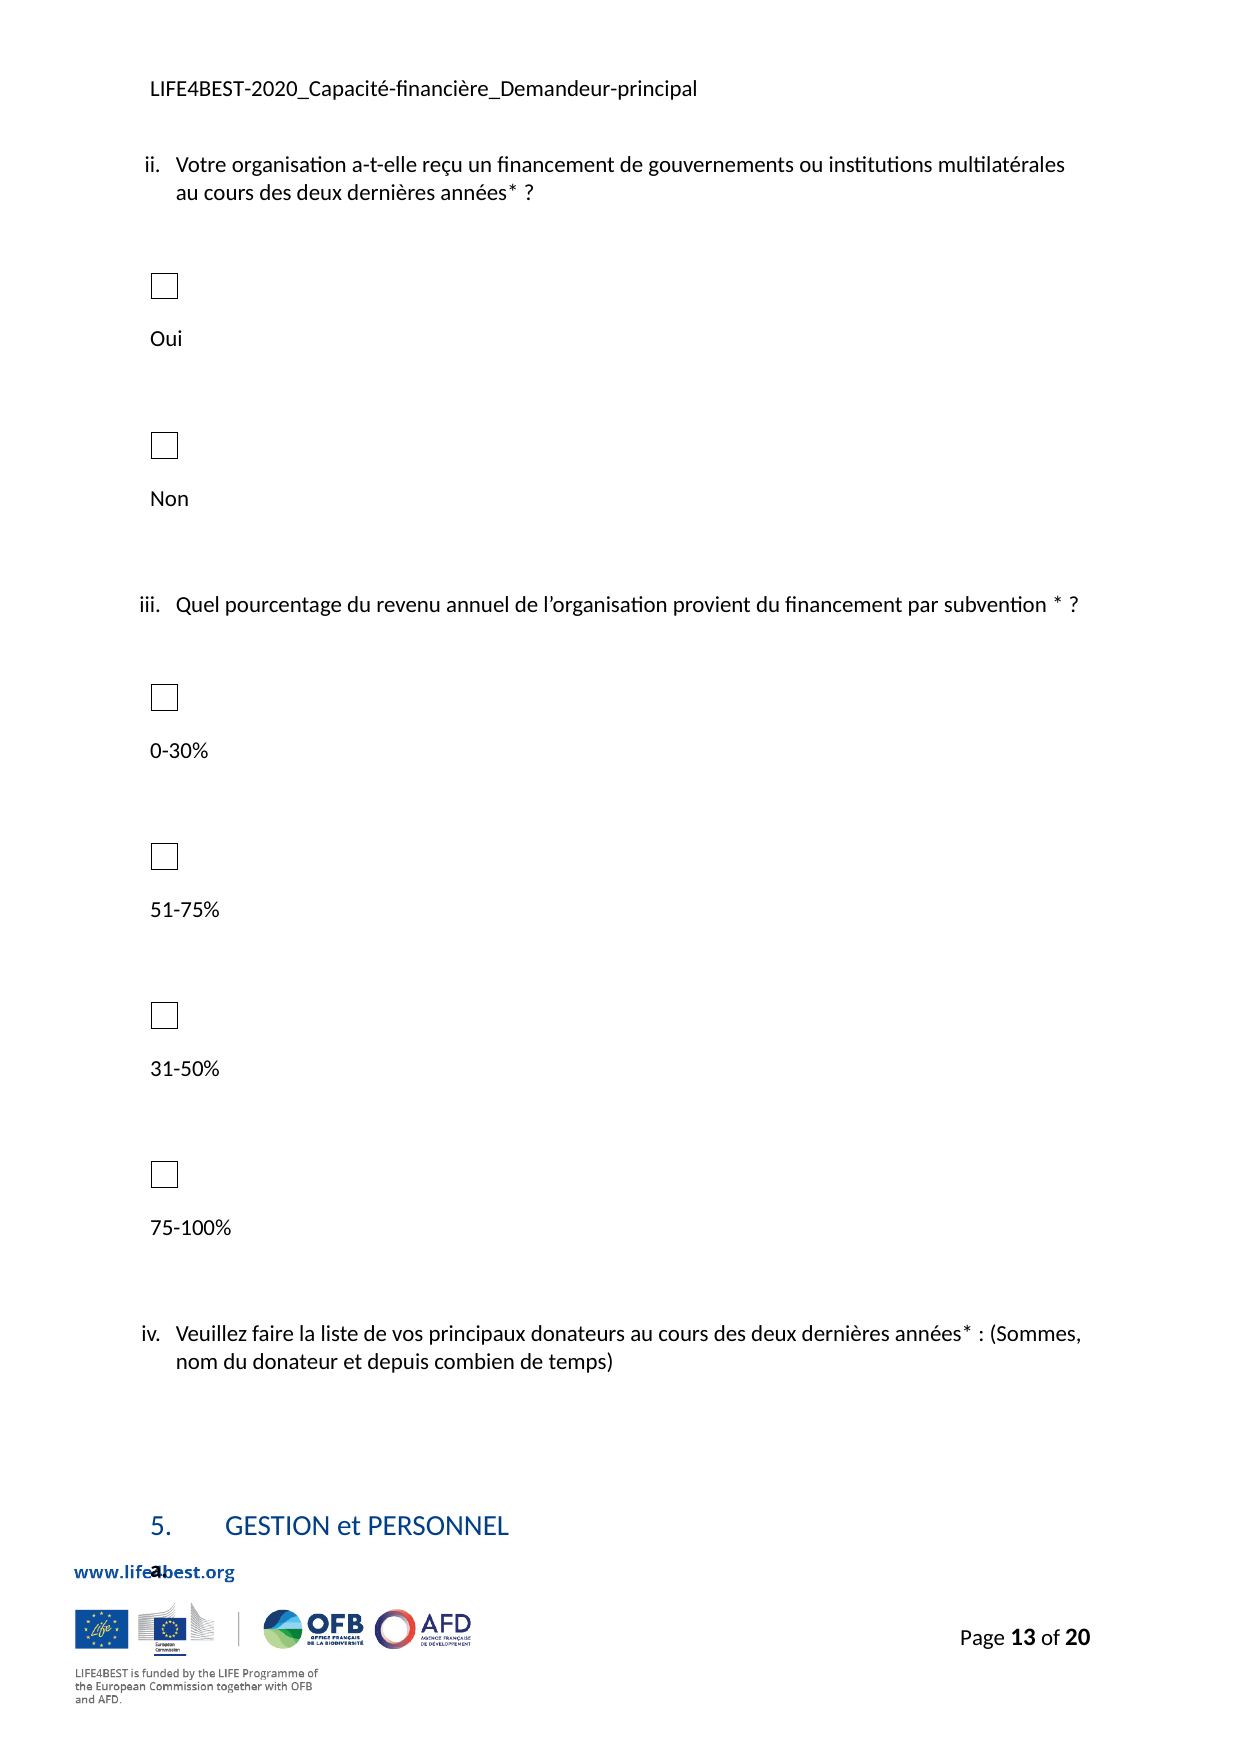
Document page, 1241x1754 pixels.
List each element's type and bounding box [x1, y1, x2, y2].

picture [73, 1564, 471, 1717]
